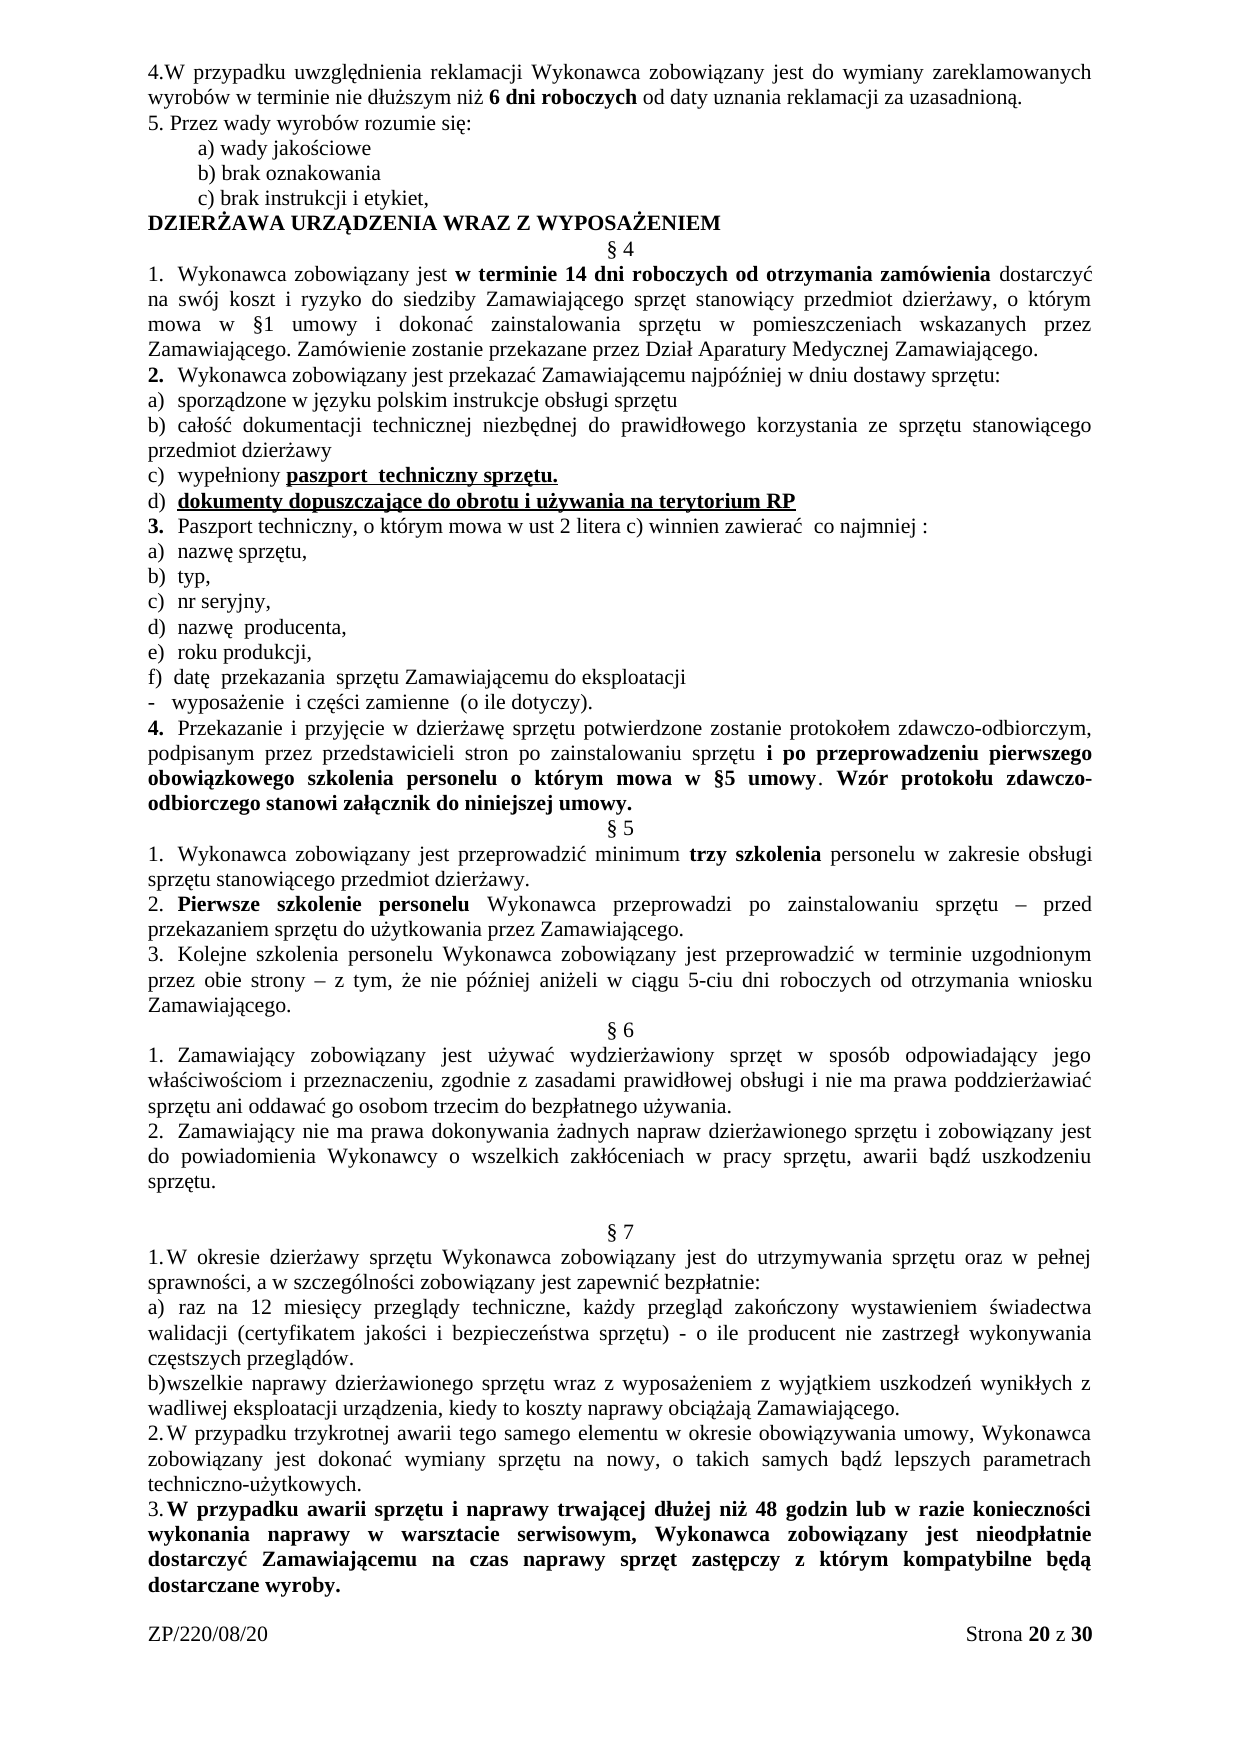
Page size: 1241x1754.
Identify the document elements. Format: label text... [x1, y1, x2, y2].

text - wyposażenie i części zamienne (o ile dotyczy). [148, 689, 1093, 714]
list nazwę producenta, [148, 614, 1093, 639]
list Kolejne szkolenia personelu Wykonawca zobowiązany jest przeprowadzić w terminie uzgodnionym przez obie strony – z tym, że nie później aniżeli w ciągu 5-ciu dni roboczych od otrzymania wniosku Zamawiającego. [148, 941, 1093, 1017]
list Przekazanie i przyjęcie w dzierżawę sprzętu potwierdzone zostanie protokołem zdawczo-odbiorczym, podpisanym przez przedstawicieli stron po zainstalowaniu sprzętu i po przeprowadzeniu pierwszego obowiązkowego szkolenia personelu o którym mowa w §5 umowy. Wzór protokołu zdawczo-odbiorczego stanowi załącznik do niniejszej umowy. [148, 714, 1093, 815]
list raz na 12 miesięcy przeglądy techniczne, każdy przegląd zakończony wystawieniem świadectwa walidacji (certyfikatem jakości i bezpieczeństwa sprzętu) - o ile producent nie zastrzegł wykonywania częstszych przeglądów. [148, 1294, 1093, 1370]
list wypełniony paszport techniczny sprzętu. [148, 462, 1093, 488]
list nazwę sprzętu, [148, 538, 1093, 563]
list W przypadku trzykrotnej awarii tego samego elementu w okresie obowiązywania umowy, Wykonawca zobowiązany jest dokonać wymiany sprzętu na nowy, o takich samych bądź lepszych parametrach techniczno-użytkowych. [148, 1420, 1093, 1496]
text a) wady jakościowe [198, 135, 1093, 160]
list roku produkcji, [148, 639, 1093, 664]
list Pierwsze szkolenie personelu Wykonawca przeprowadzi po zainstalowaniu sprzętu – przed przekazaniem sprzętu do użytkowania przez Zamawiającego. [148, 891, 1093, 941]
list datę przekazania sprzętu Zamawiającemu do eksploatacji [148, 664, 1093, 689]
list całość dokumentacji technicznej niezbędnej do prawidłowego korzystania ze sprzętu stanowiącego przedmiot dzierżawy [148, 412, 1093, 462]
text § 5 [148, 815, 1093, 841]
text § 7 [148, 1219, 1093, 1244]
text § 4 [148, 236, 1093, 261]
text DZIERŻAWA URZĄDZENIA WRAZ Z WYPOSAŻENIEM [148, 210, 1093, 236]
text 5. Przez wady wyrobów rozumie się: [148, 109, 1093, 135]
list Wykonawca zobowiązany jest w terminie 14 dni roboczych od otrzymania zamówienia dostarczyć na swój koszt i ryzyko do siedziby Zamawiającego sprzęt stanowiący przedmiot dzierżawy, o którym mowa w §1 umowy i dokonać zainstalowania sprzętu w pomieszczeniach wskazanych przez Zamawiającego. Zamówienie zostanie przekazane przez Dział Aparatury Medycznej Zamawiającego. [148, 261, 1093, 362]
list Wykonawca zobowiązany jest przekazać Zamawiającemu najpóźniej w dniu dostawy sprzętu: [148, 362, 1093, 387]
list Paszport techniczny, o którym mowa w ust 2 litera c) winnien zawierać co najmniej : [148, 513, 1093, 538]
list dokumenty dopuszczające do obrotu i używania na terytorium RP [148, 488, 1093, 513]
list W przypadku awarii sprzętu i naprawy trwającej dłużej niż 48 godzin lub w razie konieczności wykonania naprawy w warsztacie serwisowym, Wykonawca zobowiązany jest nieodpłatnie dostarczyć Zamawiającemu na czas naprawy sprzęt zastępczy z którym kompatybilne będą dostarczane wyroby. [148, 1496, 1093, 1597]
list Zamawiający nie ma prawa dokonywania żadnych napraw dzierżawionego sprzętu i zobowiązany jest do powiadomienia Wykonawcy o wszelkich zakłóceniach w pracy sprzętu, awarii bądź uszkodzeniu sprzętu. [148, 1118, 1093, 1193]
list Wykonawca zobowiązany jest przeprowadzić minimum trzy szkolenia personelu w zakresie obsługi sprzętu stanowiącego przedmiot dzierżawy. [148, 841, 1093, 891]
list nr seryjny, [148, 588, 1093, 614]
list sporządzone w języku polskim instrukcje obsługi sprzętu [148, 387, 1093, 412]
list Zamawiający zobowiązany jest używać wydzierżawiony sprzęt w sposób odpowiadający jego właściwościom i przeznaczeniu, zgodnie z zasadami prawidłowej obsługi i nie ma prawa poddzierżawiać sprzętu ani oddawać go osobom trzecim do bezpłatnego używania. [148, 1042, 1093, 1118]
text c) brak instrukcji i etykiet, [198, 185, 1093, 210]
list wszelkie naprawy dzierżawionego sprzętu wraz z wyposażeniem z wyjątkiem uszkodzeń wynikłych z wadliwej eksploatacji urządzenia, kiedy to koszty naprawy obciążają Zamawiającego. [148, 1370, 1093, 1420]
text 4.W przypadku uwzględnienia reklamacji Wykonawca zobowiązany jest do wymiany zareklamowanych wyrobów w terminie nie dłuższym niż 6 dni roboczych od daty uznania reklamacji za uzasadnioną. [148, 59, 1093, 109]
list typ, [148, 563, 1093, 588]
list W okresie dzierżawy sprzętu Wykonawca zobowiązany jest do utrzymywania sprzętu oraz w pełnej sprawności, a w szczególności zobowiązany jest zapewnić bezpłatnie: [148, 1244, 1093, 1294]
text § 6 [148, 1017, 1093, 1042]
text b) brak oznakowania [198, 160, 1093, 185]
